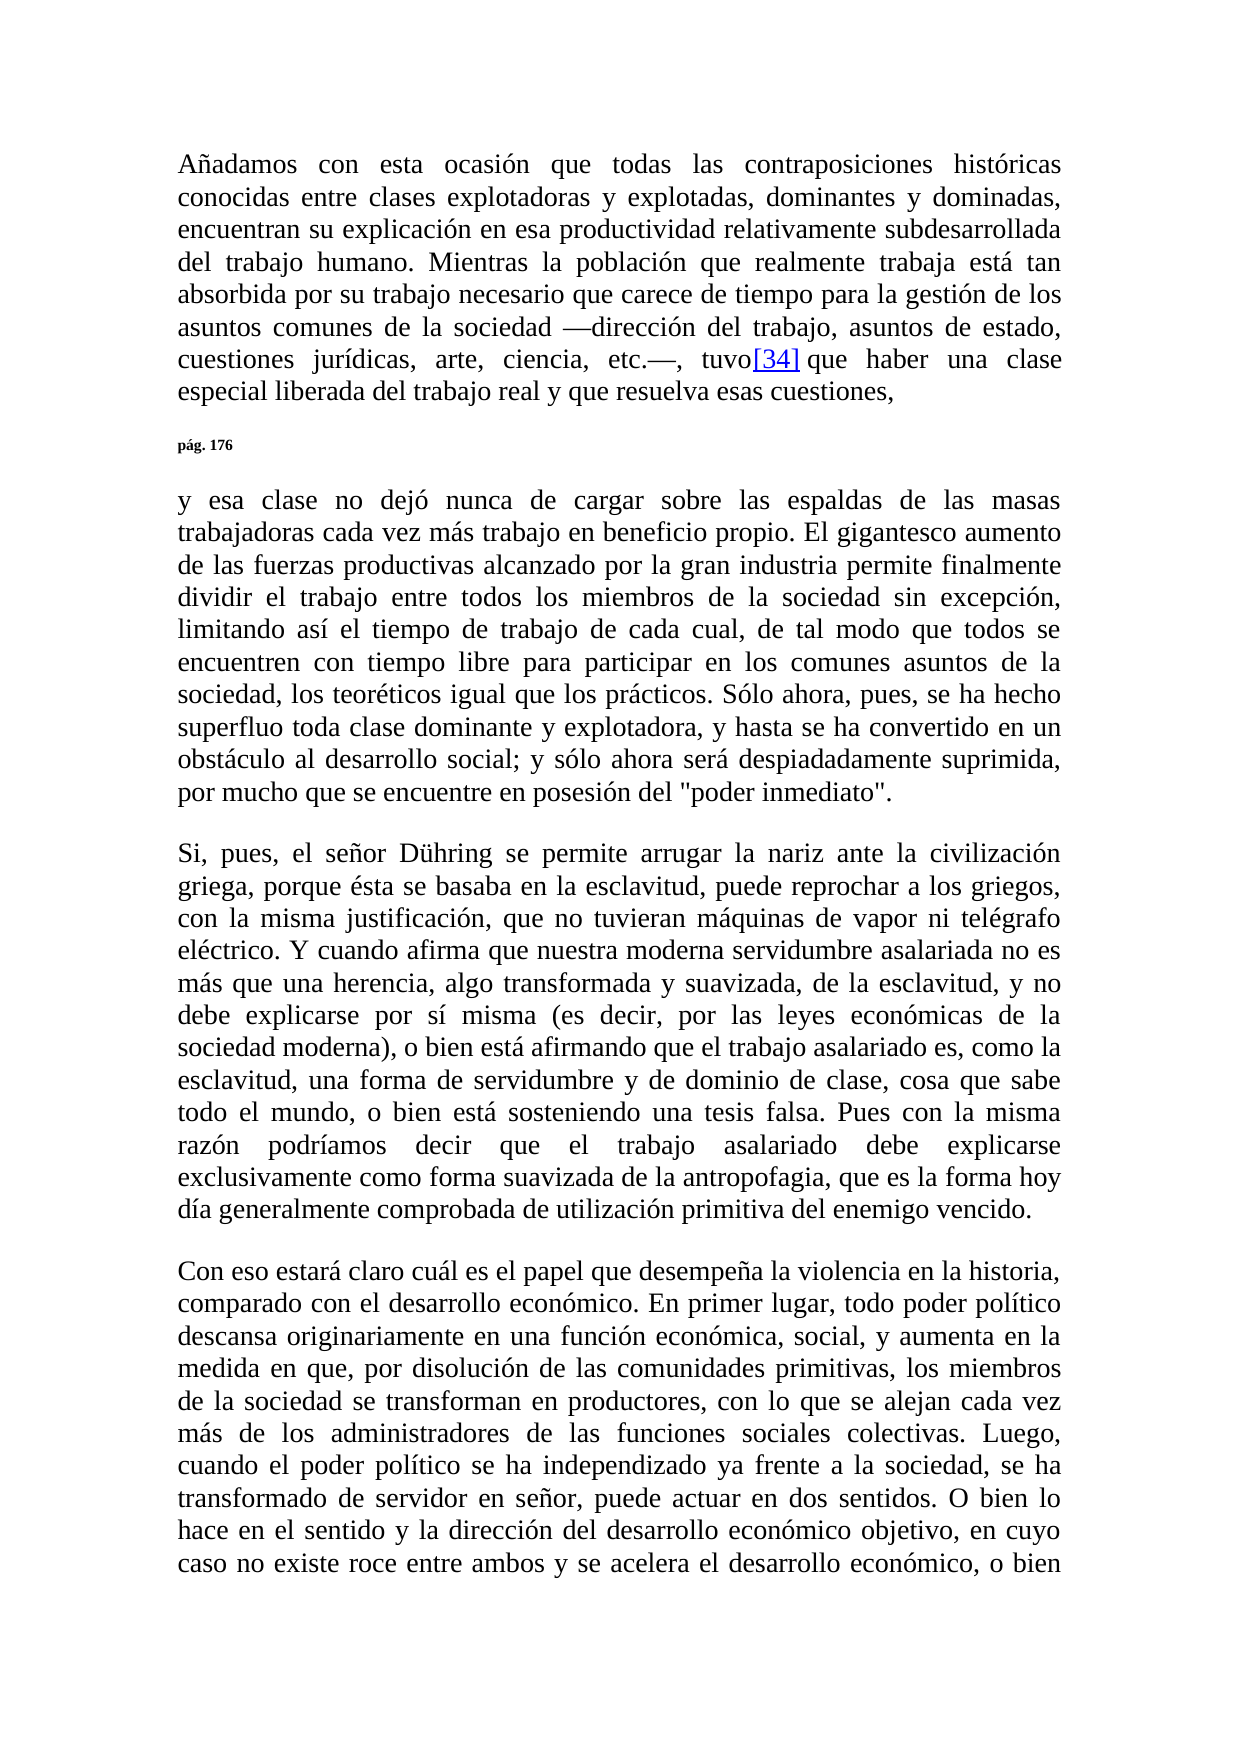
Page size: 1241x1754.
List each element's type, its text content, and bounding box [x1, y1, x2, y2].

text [177, 1254, 1063, 1578]
text pág. 176 [177, 436, 1063, 454]
text y esa clase no dejó nunca de cargar sobre las espaldas de las masas trabajadoras cada vez más trabajo en beneficio propio. El gigantesco aumento de las fuerzas productivas alcanzado por la gran industria permite finalmente dividir el trabajo entre todos los miembros de la sociedad sin excepción, limitando así el tiempo de trabajo de cada cual, de tal modo que todos se encuentren con tiempo libre para participar en los comunes asuntos de la sociedad, los teoréticos igual que los prácticos. Sólo ahora, pues, se ha hecho superfluo toda clase dominante y explotadora, y hasta se ha convertido en un obstáculo al desarrollo social; y sólo ahora será despiadadamente suprimida, por mucho que se encuentre en posesión del "poder inmediato". [177, 483, 1063, 807]
text Añadamos con esta ocasión que todas las contraposiciones históricas conocidas entre clases explotadoras y explotadas, dominantes y dominadas, encuentran su explicación en esa productividad relativamente subdesarrollada del trabajo humano. Mientras la población que realmente trabaja está tan absorbida por su trabajo necesario que carece de tiempo para la gestión de los asuntos comunes de la sociedad —dirección del trabajo, asuntos de estado, cuestiones jurídicas, arte, ciencia, etc.—, tuvo[34] que haber una clase especial liberada del trabajo real y que resuelva esas cuestiones, [177, 148, 1063, 407]
text Si, pues, el señor Dühring se permite arrugar la nariz ante la civilización griega, porque ésta se basaba en la esclavitud, puede reprochar a los griegos, con la misma justificación, que no tuvieran máquinas de vapor ni telégrafo eléctrico. Y cuando afirma que nuestra moderna servidumbre asalariada no es más que una herencia, algo transformada y suavizada, de la esclavitud, y no debe explicarse por sí misma (es decir, por las leyes económicas de la sociedad moderna), o bien está afirmando que el trabajo asalariado es, como la esclavitud, una forma de servidumbre y de dominio de clase, cosa que sabe todo el mundo, o bien está sosteniendo una tesis falsa. Pues con la misma razón podríamos decir que el trabajo asalariado debe explicarse exclusivamente como forma suavizada de la antropofagia, que es la forma hoy día generalmente comprobada de utilización primitiva del enemigo vencido. [177, 836, 1063, 1225]
